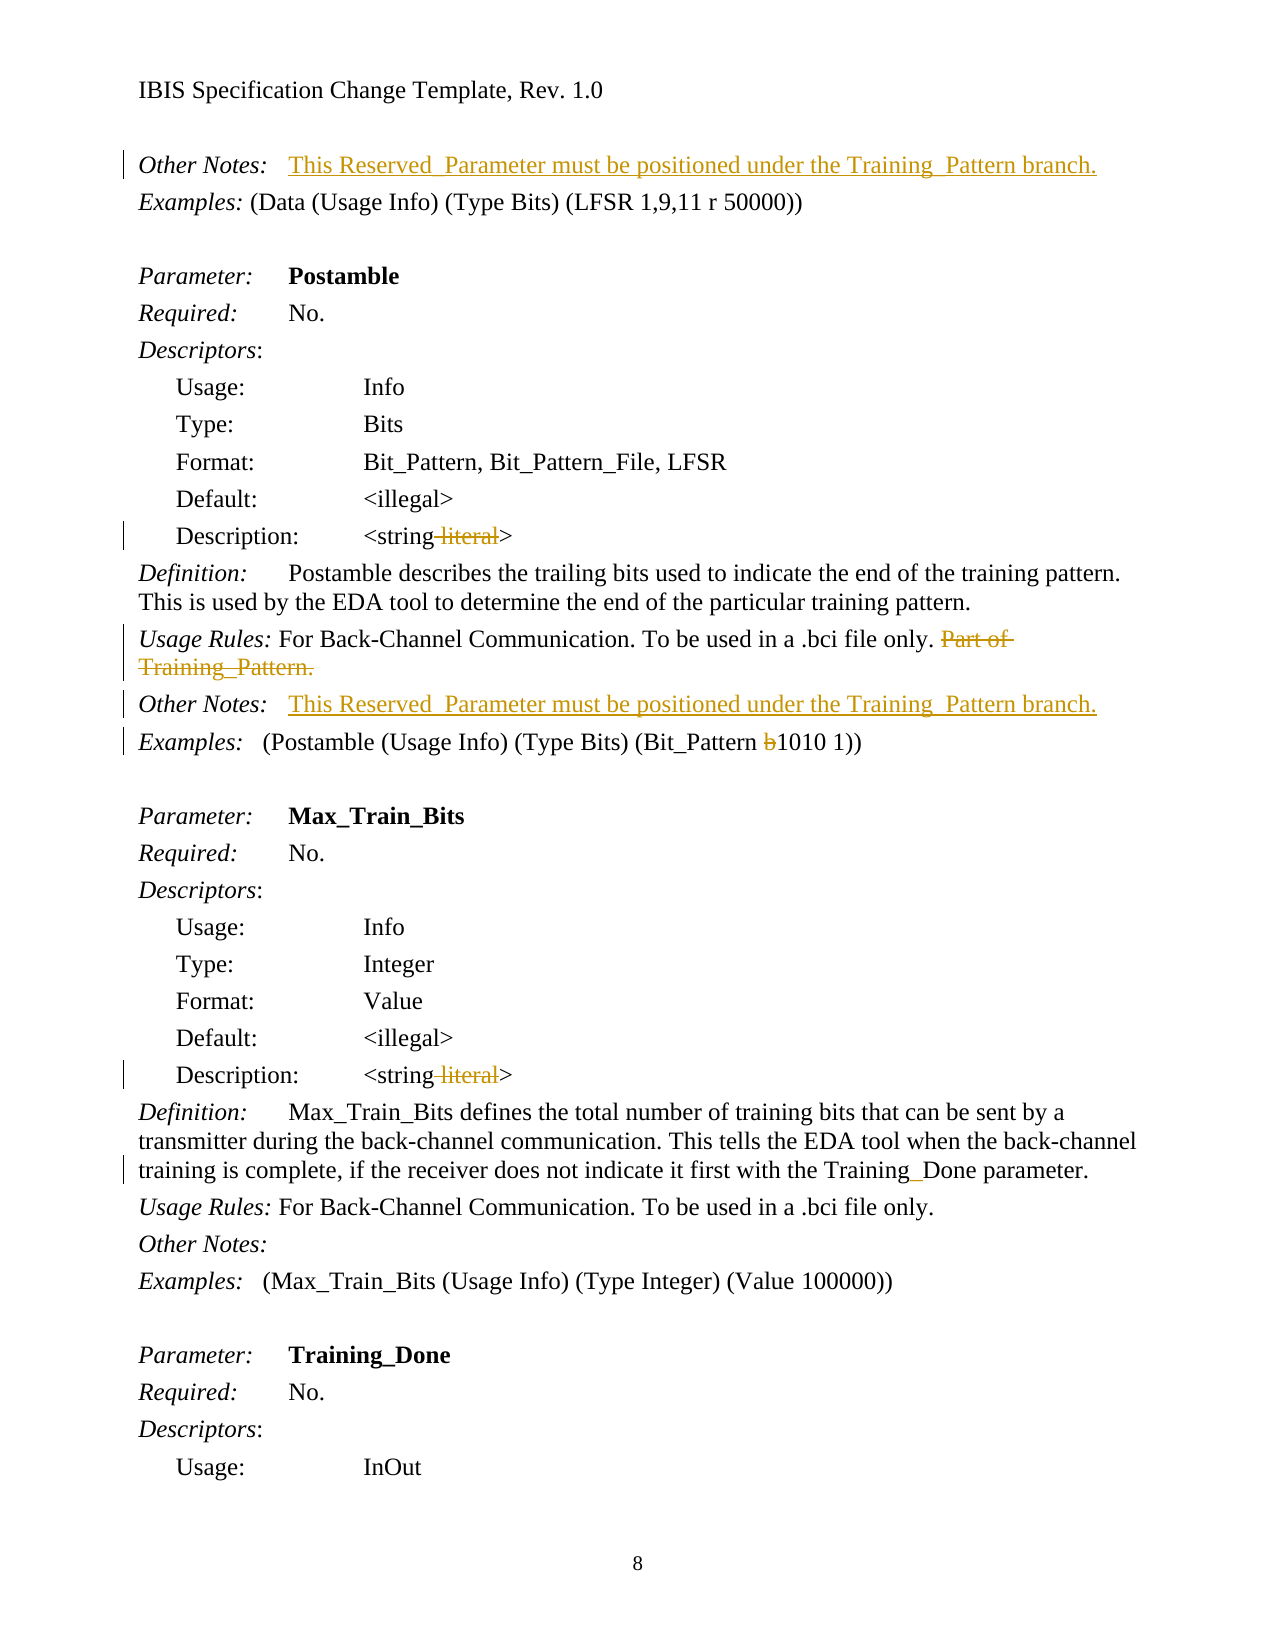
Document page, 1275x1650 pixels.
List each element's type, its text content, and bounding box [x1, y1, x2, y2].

text Examples: (Max_Train_Bits (Usage Info) (Type Integer) (Value 100000)) [138, 1266, 1137, 1295]
text Parameter: Training_Done [138, 1340, 1137, 1369]
text Parameter: Postamble [138, 261, 1137, 290]
text Required: No. [138, 298, 1137, 327]
text Usage Rules: For Back-Channel Communication. To be used in a .bci file only. [138, 624, 1137, 681]
text Required: No. [138, 838, 1137, 867]
list Default: <illegal> [176, 484, 1137, 512]
text Definition: Postamble describes the trailing bits used to indicate the end of the training pattern. This is used by the EDA tool to determine the end of the particular training pattern. [138, 558, 1137, 615]
list Usage: InOut [176, 1452, 1137, 1480]
text Other Notes: [138, 1229, 1137, 1258]
text Descriptors: [138, 1414, 1137, 1443]
text Descriptors: [138, 875, 1137, 904]
text Examples: (Data (Usage Info) (Type Bits) (LFSR 1,9,11 r 50000)) [138, 187, 1137, 216]
list Format: Value [176, 986, 1137, 1015]
text Other Notes: [138, 150, 1137, 179]
list Type: Integer [176, 949, 1137, 978]
text Usage Rules: For Back-Channel Communication. To be used in a .bci file only. [138, 1192, 1137, 1221]
list Description: <string> [176, 1060, 1137, 1089]
list Usage: Info [176, 372, 1137, 401]
text Definition: Max_Train_Bits defines the total number of training bits that can be sent by a transmitter during the back-channel communication. This tells the EDA tool when the back-channel training is complete, if the receiver does not indicate it first with the TrainingDone parameter. [138, 1097, 1137, 1184]
text Descriptors: [138, 335, 1137, 364]
text Required: No. [138, 1377, 1137, 1406]
list Default: <illegal> [176, 1023, 1137, 1052]
list Type: Bits [176, 409, 1137, 438]
list Format: Bit_Pattern, Bit_Pattern_File, LFSR [176, 447, 1137, 475]
text Other Notes: [138, 689, 1137, 718]
list Usage: Info [176, 912, 1137, 941]
text Examples: (Postamble (Usage Info) (Type Bits) (Bit_Pattern 1010 1)) [138, 727, 1137, 755]
list Description: <string> [176, 521, 1137, 549]
text Parameter: Max_Train_Bits [138, 801, 1137, 829]
